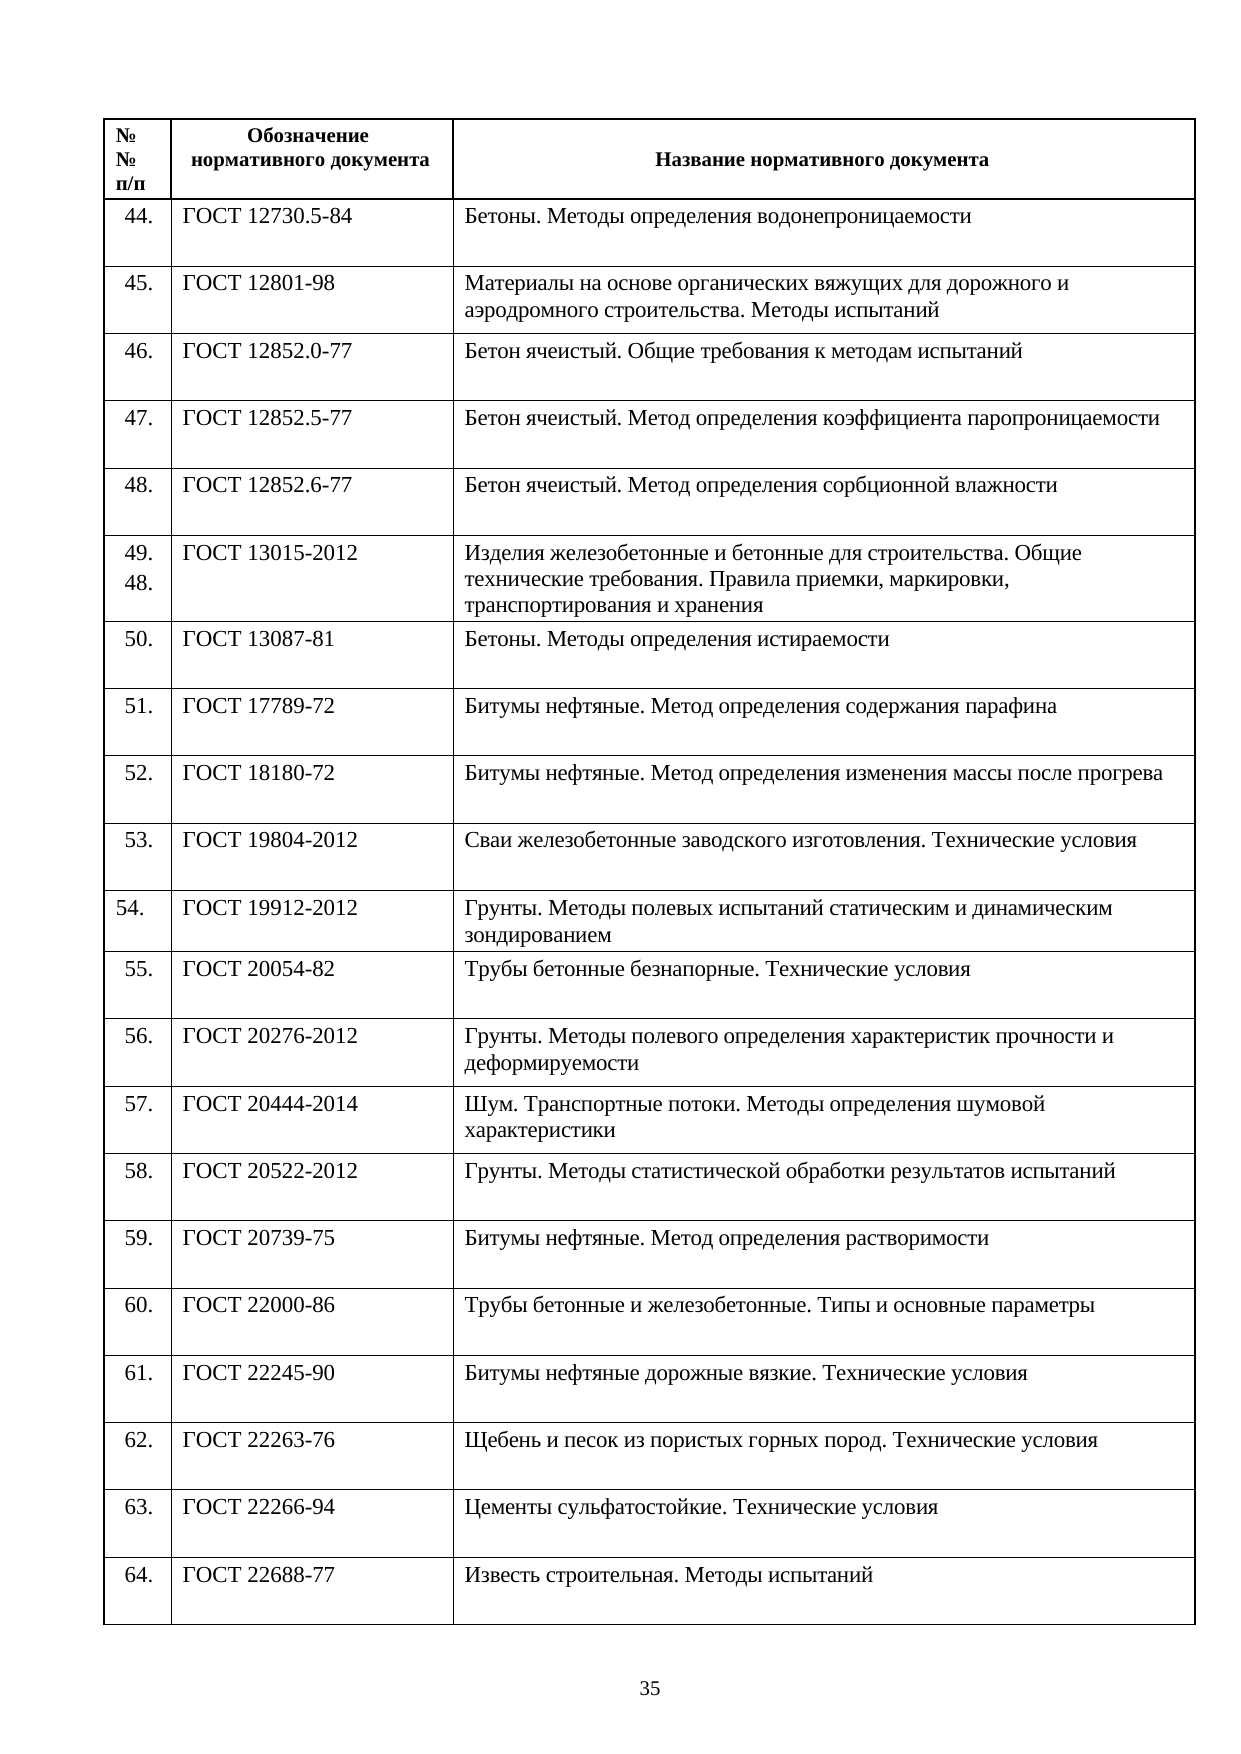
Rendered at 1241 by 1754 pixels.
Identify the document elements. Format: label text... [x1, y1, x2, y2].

table_cell Трубы бетонные и железобетонные. Типы и основные параметры [454, 1289, 1194, 1355]
table_cell 54. [105, 891, 171, 951]
table_cell ГОСТ 20444-2014 [172, 1087, 453, 1153]
table_cell ГОСТ 13087-81 [172, 622, 453, 688]
table_cell [105, 824, 171, 890]
table_cell ГОСТ 12852.0-77 [172, 334, 453, 400]
table_cell ГОСТ 19804-2012 [172, 824, 453, 890]
table_cell Битумы нефтяные. Метод определения содержания парафина [454, 689, 1194, 755]
table_cell [105, 756, 171, 822]
table_cell ГОСТ 20054-82 [172, 952, 453, 1018]
table_cell Бетоны. Методы определения водонепроницаемости [454, 200, 1194, 266]
table_header Название нормативного документа [454, 120, 1194, 198]
table_cell Битумы нефтяные. Метод определения изменения массы после прогрева [454, 756, 1194, 822]
table_cell ГОСТ 20522-2012 [172, 1154, 453, 1220]
table_header №№ п/п [105, 120, 170, 198]
table_cell Бетон ячеистый. Метод определения сорбционной влажности [454, 469, 1194, 535]
table_cell [105, 401, 171, 467]
table_cell ГОСТ 22688-77 [172, 1558, 453, 1624]
table_cell Битумы нефтяные дорожные вязкие. Технические условия [454, 1356, 1194, 1422]
table_cell [105, 952, 171, 1018]
table_cell [105, 1019, 171, 1086]
table_cell ГОСТ 22000-86 [172, 1289, 453, 1355]
table_header Обозначение нормативного документа [172, 120, 452, 198]
table_cell Известь строительная. Методы испытаний [454, 1558, 1194, 1624]
table_cell [105, 334, 171, 400]
table_cell Бетон ячеистый. Метод определения коэффициента паропроницаемости [454, 401, 1194, 467]
table_cell [105, 1154, 171, 1220]
table_cell Грунты. Методы полевых испытаний статическим и динамическим зондированием [454, 891, 1194, 951]
table_cell ГОСТ 20276-2012 [172, 1019, 453, 1086]
table_cell 48. [105, 536, 171, 621]
table_cell Трубы бетонные безнапорные. Технические условия [454, 952, 1194, 1018]
table_cell Материалы на основе органических вяжущих для дорожного и аэродромного строительства. Методы испытаний [454, 267, 1194, 333]
table_cell ГОСТ 12852.6-77 [172, 469, 453, 535]
table_cell [105, 267, 171, 333]
table_cell ГОСТ 12730.5-84 [172, 200, 453, 266]
table_cell [105, 1289, 171, 1355]
table_cell [105, 200, 171, 266]
table_cell ГОСТ 18180-72 [172, 756, 453, 822]
table_cell Бетон ячеистый. Общие требования к методам испытаний [454, 334, 1194, 400]
table_cell Грунты. Методы статистической обработки результатов испытаний [454, 1154, 1194, 1220]
table_cell Шум. Транспортные потоки. Методы определения шумовой характеристики [454, 1087, 1194, 1153]
table_cell ГОСТ 12852.5-77 [172, 401, 453, 467]
table_cell ГОСТ 22263-76 [172, 1423, 453, 1489]
table_cell [105, 689, 171, 755]
table_cell Бетоны. Методы определения истираемости [454, 622, 1194, 688]
table_cell ГОСТ 20739-75 [172, 1221, 453, 1287]
table_cell ГОСТ 22245-90 [172, 1356, 453, 1422]
table_cell ГОСТ 17789-72 [172, 689, 453, 755]
table_cell ГОСТ 22266-94 [172, 1490, 453, 1557]
table_cell [105, 469, 171, 535]
table_cell ГОСТ 19912-2012 [172, 891, 453, 951]
table_cell ГОСТ 12801-98 [172, 267, 453, 333]
table_cell Цементы сульфатостойкие. Технические условия [454, 1490, 1194, 1557]
table_cell Сваи железобетонные заводского изготовления. Технические условия [454, 824, 1194, 890]
table_cell [105, 622, 171, 688]
table_cell [105, 1490, 171, 1557]
table_cell Изделия железобетонные и бетонные для строительства. Общие технические требования. Правила приемки, маркировки, транспортирования и хранения [454, 536, 1194, 621]
table_cell Щебень и песок из пористых горных пород. Технические условия [454, 1423, 1194, 1489]
table_cell [105, 1221, 171, 1287]
table_cell [105, 1356, 171, 1422]
table_cell Грунты. Методы полевого определения характеристик прочности и деформируемости [454, 1019, 1194, 1086]
table_cell Битумы нефтяные. Метод определения растворимости [454, 1221, 1194, 1287]
table_cell [105, 1087, 171, 1153]
table_cell ГОСТ 13015-2012 [172, 536, 453, 621]
table_cell [105, 1423, 171, 1489]
table_cell [105, 1558, 171, 1624]
